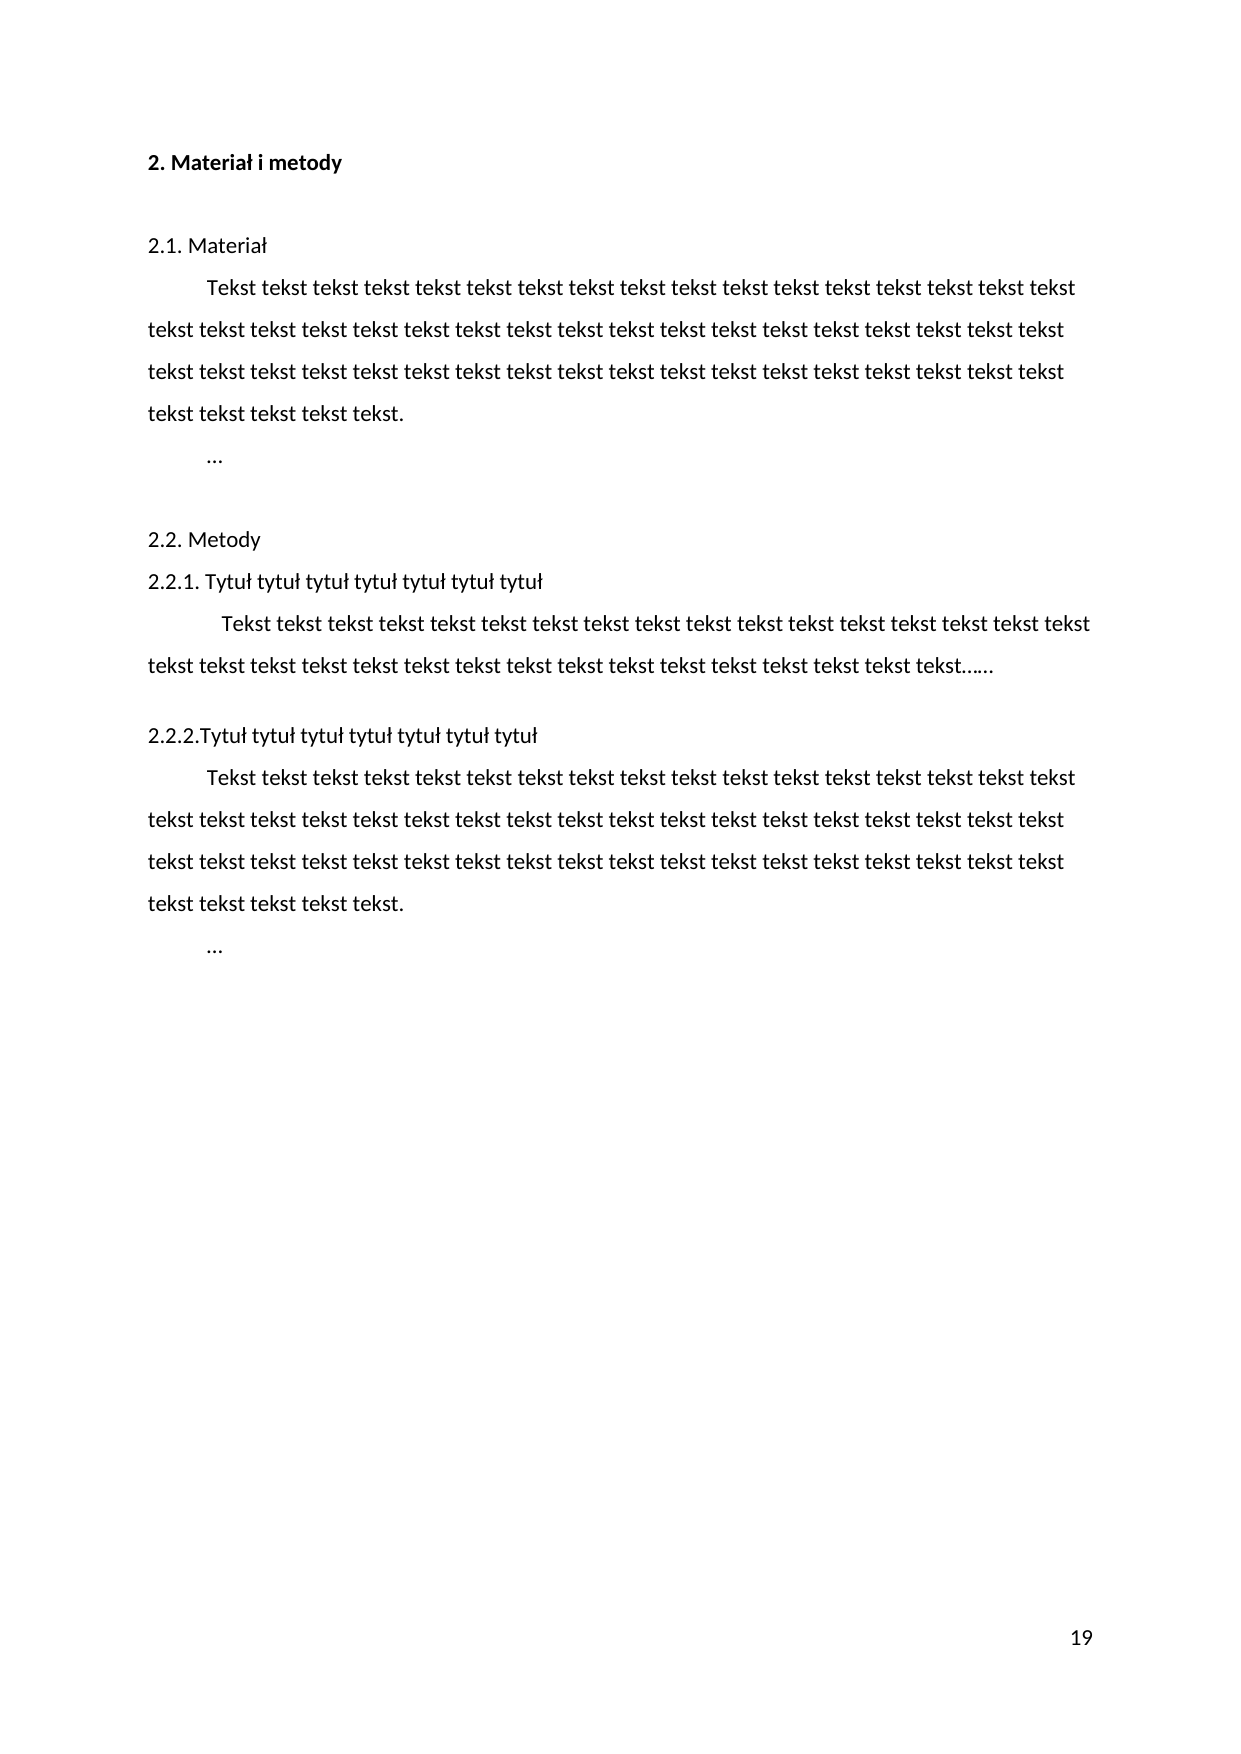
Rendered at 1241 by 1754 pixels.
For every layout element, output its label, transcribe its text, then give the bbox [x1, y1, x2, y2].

text … [148, 931, 1093, 959]
text 2.2.1. Tytuł tytuł tytuł tytuł tytuł tytuł tytuł [148, 567, 1093, 595]
text 2.2. Metody [148, 525, 1093, 553]
text … [148, 441, 1093, 469]
text 2.2.2.Tytuł tytuł tytuł tytuł tytuł tytuł tytuł [148, 721, 1093, 749]
text Tekst tekst tekst tekst tekst tekst tekst tekst tekst tekst tekst tekst tekst tekst tekst tekst tekst tekst tekst tekst tekst tekst tekst tekst tekst tekst tekst tekst tekst tekst tekst tekst tekst tekst tekst tekst tekst tekst tekst tekst tekst tekst tekst tekst tekst tekst tekst tekst tekst tekst tekst tekst tekst tekst tekst tekst tekst tekst. [148, 763, 1093, 917]
text 2.1. Materiał [148, 232, 1093, 259]
text Tekst tekst tekst tekst tekst tekst tekst tekst tekst tekst tekst tekst tekst tekst tekst tekst tekst tekst tekst tekst tekst tekst tekst tekst tekst tekst tekst tekst tekst tekst tekst tekst tekst…… [148, 609, 1093, 679]
text Tekst tekst tekst tekst tekst tekst tekst tekst tekst tekst tekst tekst tekst tekst tekst tekst tekst tekst tekst tekst tekst tekst tekst tekst tekst tekst tekst tekst tekst tekst tekst tekst tekst tekst tekst tekst tekst tekst tekst tekst tekst tekst tekst tekst tekst tekst tekst tekst tekst tekst tekst tekst tekst tekst tekst tekst tekst tekst. [148, 273, 1093, 427]
text 2. Materiał i metody [148, 148, 1093, 176]
